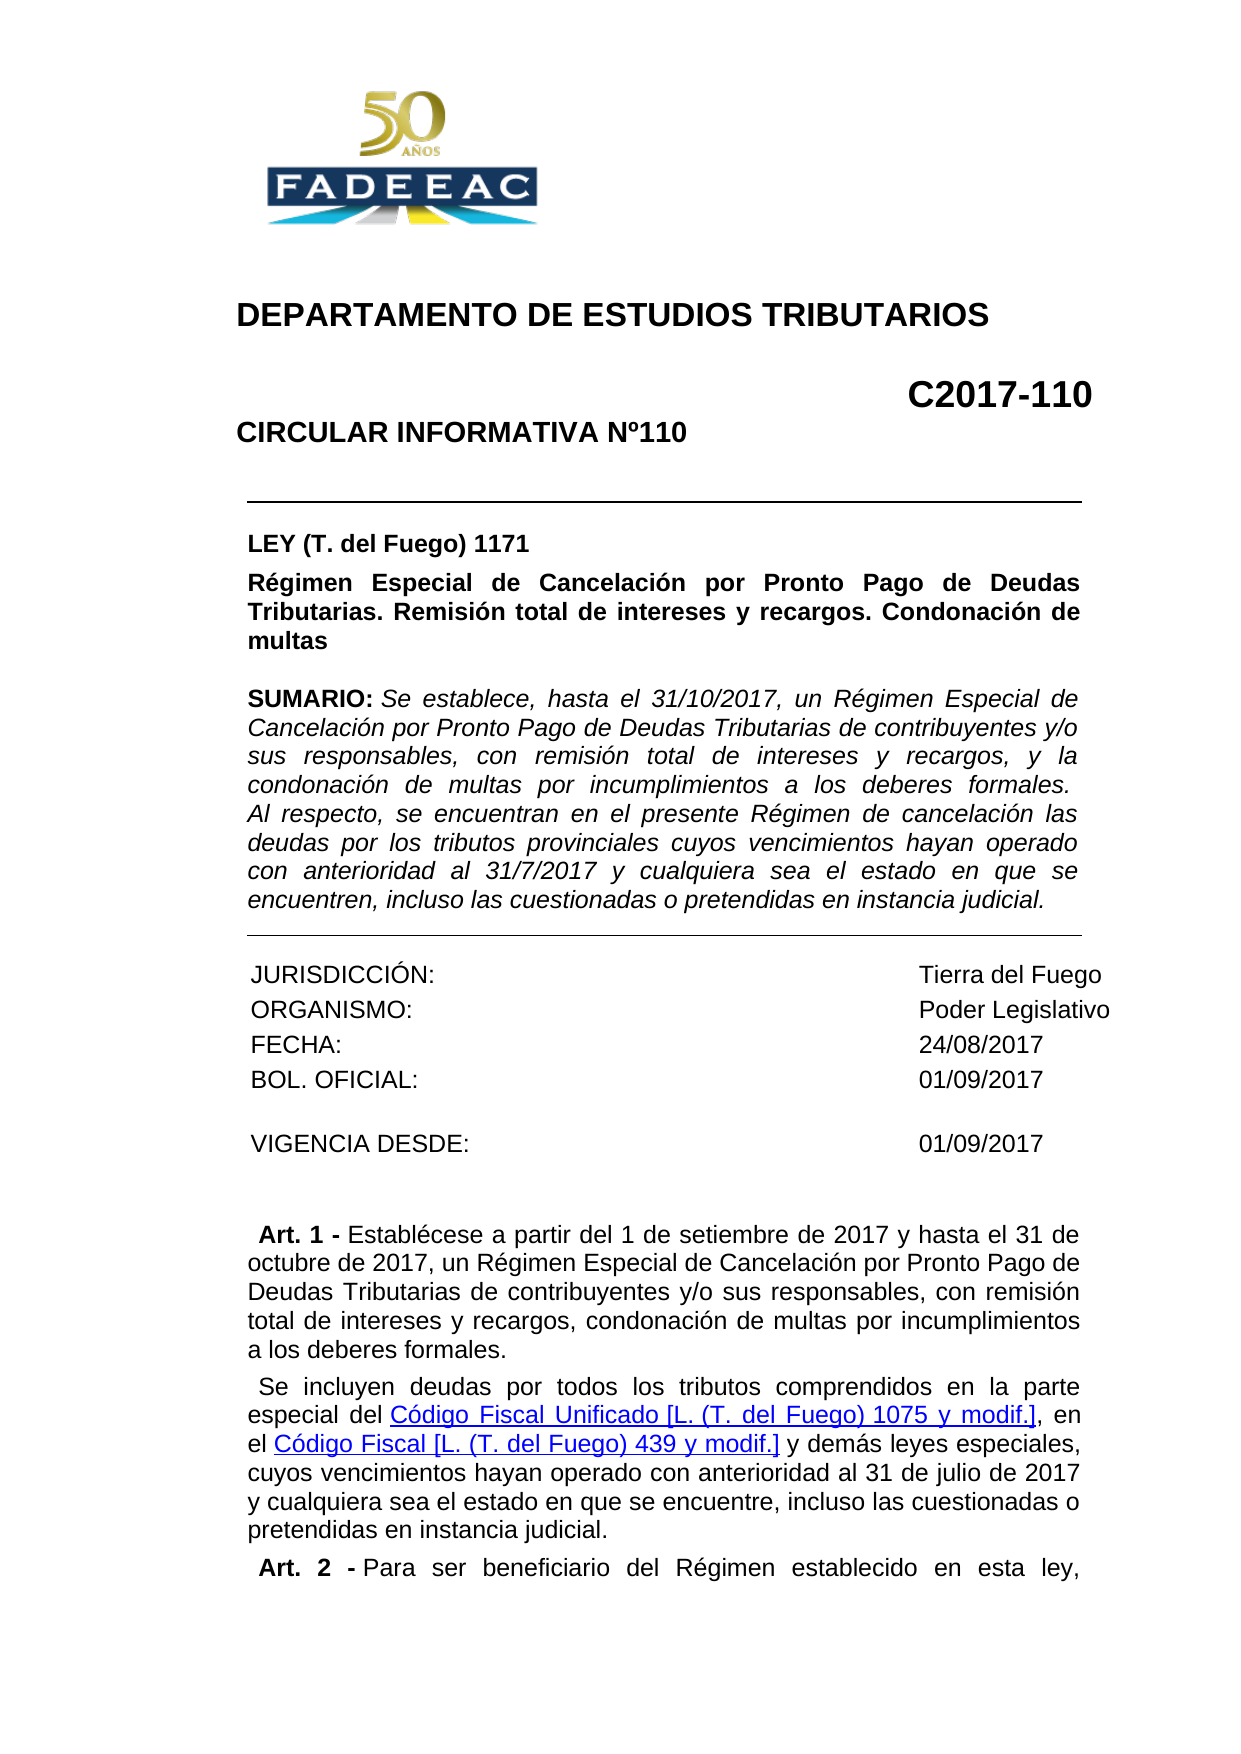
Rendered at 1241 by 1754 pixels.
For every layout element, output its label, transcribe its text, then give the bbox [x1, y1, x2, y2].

table_cell Poder Legislativo [915, 992, 1240, 1027]
picture [236, 73, 569, 241]
table_cell BOL. OFICIAL: [236, 1062, 915, 1097]
text Art. 1 - Establécese a partir del 1 de setiembre de 2017 y hasta el 31 de octubre de 2017, un Régimen Especial de Cancelación por Pronto Pago de Deudas Tributarias de contribuyentes y/o sus responsables, con remisión total de intereses y recargos, condonación de multas por incumplimientos a los deberes formales. [247, 1220, 1082, 1363]
table_cell 24/08/2017 [915, 1027, 1240, 1062]
text Régimen Especial de Cancelación por Pronto Pago de Deudas Tributarias. Remisión total de intereses y recargos. Condonación de multas [247, 568, 1082, 654]
text CIRCULAR INFORMATIVA Nº110 [236, 415, 1093, 449]
text C2017-110 [236, 372, 1093, 415]
table_cell FECHA: [236, 1027, 915, 1062]
text LEY (T. del Fuego) 1171 [247, 503, 1082, 558]
table_cell VIGENCIA DESDE: [236, 1097, 915, 1161]
text DEPARTAMENTO DE ESTUDIOS TRIBUTARIOS [236, 295, 1093, 334]
table_cell ORGANISMO: [236, 992, 915, 1027]
table_header JURISDICCIÓN: [236, 957, 915, 992]
table_header Tierra del Fuego [915, 957, 1240, 992]
table_cell 01/09/2017 [915, 1097, 1240, 1161]
text SUMARIO: Se establece, hasta el 31/10/2017, un Régimen Especial de Cancelación por Pronto Pago de Deudas Tributarias de contribuyentes y/o sus responsables, con remisión total de intereses y recargos, y la condonación de multas por incumplimientos a los deberes formales. Al respecto, se encuentran en el presente Régimen de cancelación las deudas por los tributos provinciales cuyos vencimientos hayan operado con anterioridad al 31/7/2017 y cualquiera sea el estado en que se encuentren, incluso las cuestionadas o pretendidas en instancia judicial. [247, 684, 1082, 935]
table_cell 01/09/2017 [915, 1062, 1240, 1097]
text Se incluyen deudas por todos los tributos comprendidos en la parte especial del Código Fiscal Unificado [L. (T. del Fuego) 1075 y modif.], en el Código Fiscal [L. (T. del Fuego) 439 y modif.] y demás leyes especiales, cuyos vencimientos hayan operado con anterioridad al 31 de julio de 2017 y cualquiera sea el estado en que se encuentre, incluso las cuestionadas o pretendidas en instancia judicial. [247, 1372, 1082, 1544]
